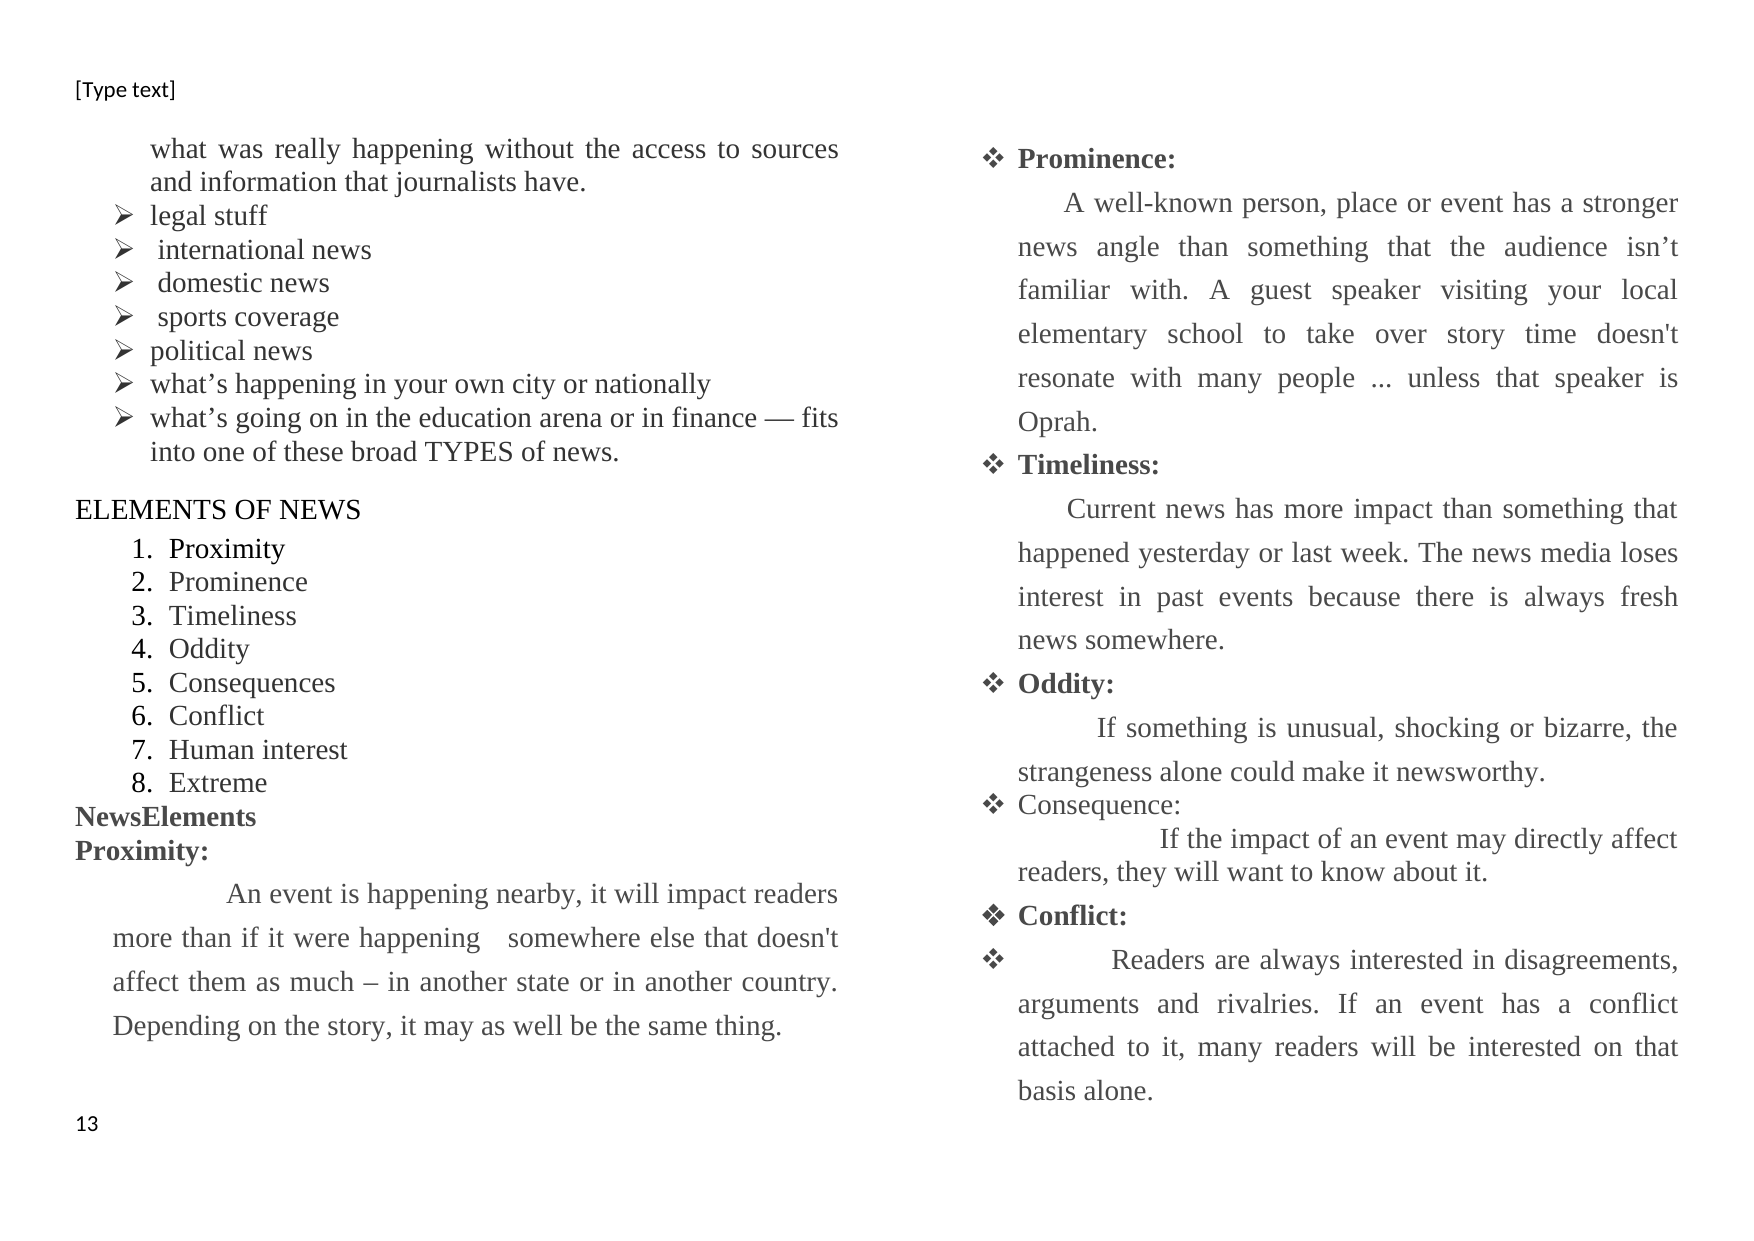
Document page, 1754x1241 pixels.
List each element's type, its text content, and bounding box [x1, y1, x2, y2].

list sports coverage [112, 299, 839, 333]
text ELEMENTS OF NEWS [75, 492, 839, 526]
list legal stuff [112, 198, 839, 232]
list international news [112, 232, 839, 265]
list Timeliness [131, 598, 839, 631]
list Prominence: A well-known person, place or event has a stronger news angle than something that the audience isn’t familiar with. A guest speaker visiting your local elementary school to take over story time doesn't resonate with many people ... unless that speaker is Oprah. [980, 131, 1679, 437]
list what’s happening in your own city or nationally [112, 366, 839, 400]
list Consequence: If the impact of an event may directly affect readers, they will want to know about it. [980, 787, 1679, 888]
list Readers are always interested in disagreements, arguments and rivalries. If an event has a conflict attached to it, many readers will be interested on that basis alone. [980, 932, 1679, 1107]
list Human interest [131, 732, 839, 766]
list Extreme [131, 766, 839, 799]
list Proximity [131, 531, 839, 564]
list Oddity [131, 631, 839, 665]
list domestic news [112, 265, 839, 299]
text NewsElements Proximity: [75, 799, 839, 866]
list what’s going on in the education arena or in finance — fits into one of these broad TYPES of news. [112, 400, 839, 467]
text An event is happening nearby, it will impact readers more than if it were happening somewhere else that doesn't affect them as much – in another state or in another country. Depending on the story, it may as well be the same thing. [112, 866, 839, 1041]
list Oddity: If something is unusual, shocking or bizarre, the strangeness alone could make it newsworthy. [980, 656, 1679, 787]
list Conflict [131, 698, 839, 732]
list Consequences [131, 665, 839, 698]
list Timeliness: Current news has more impact than something that happened yesterday or last week. The news media loses interest in past events because there is always fresh news somewhere. [980, 437, 1679, 656]
list Prominence [131, 564, 839, 598]
list Conflict: [980, 888, 1679, 932]
list political news [112, 333, 839, 366]
